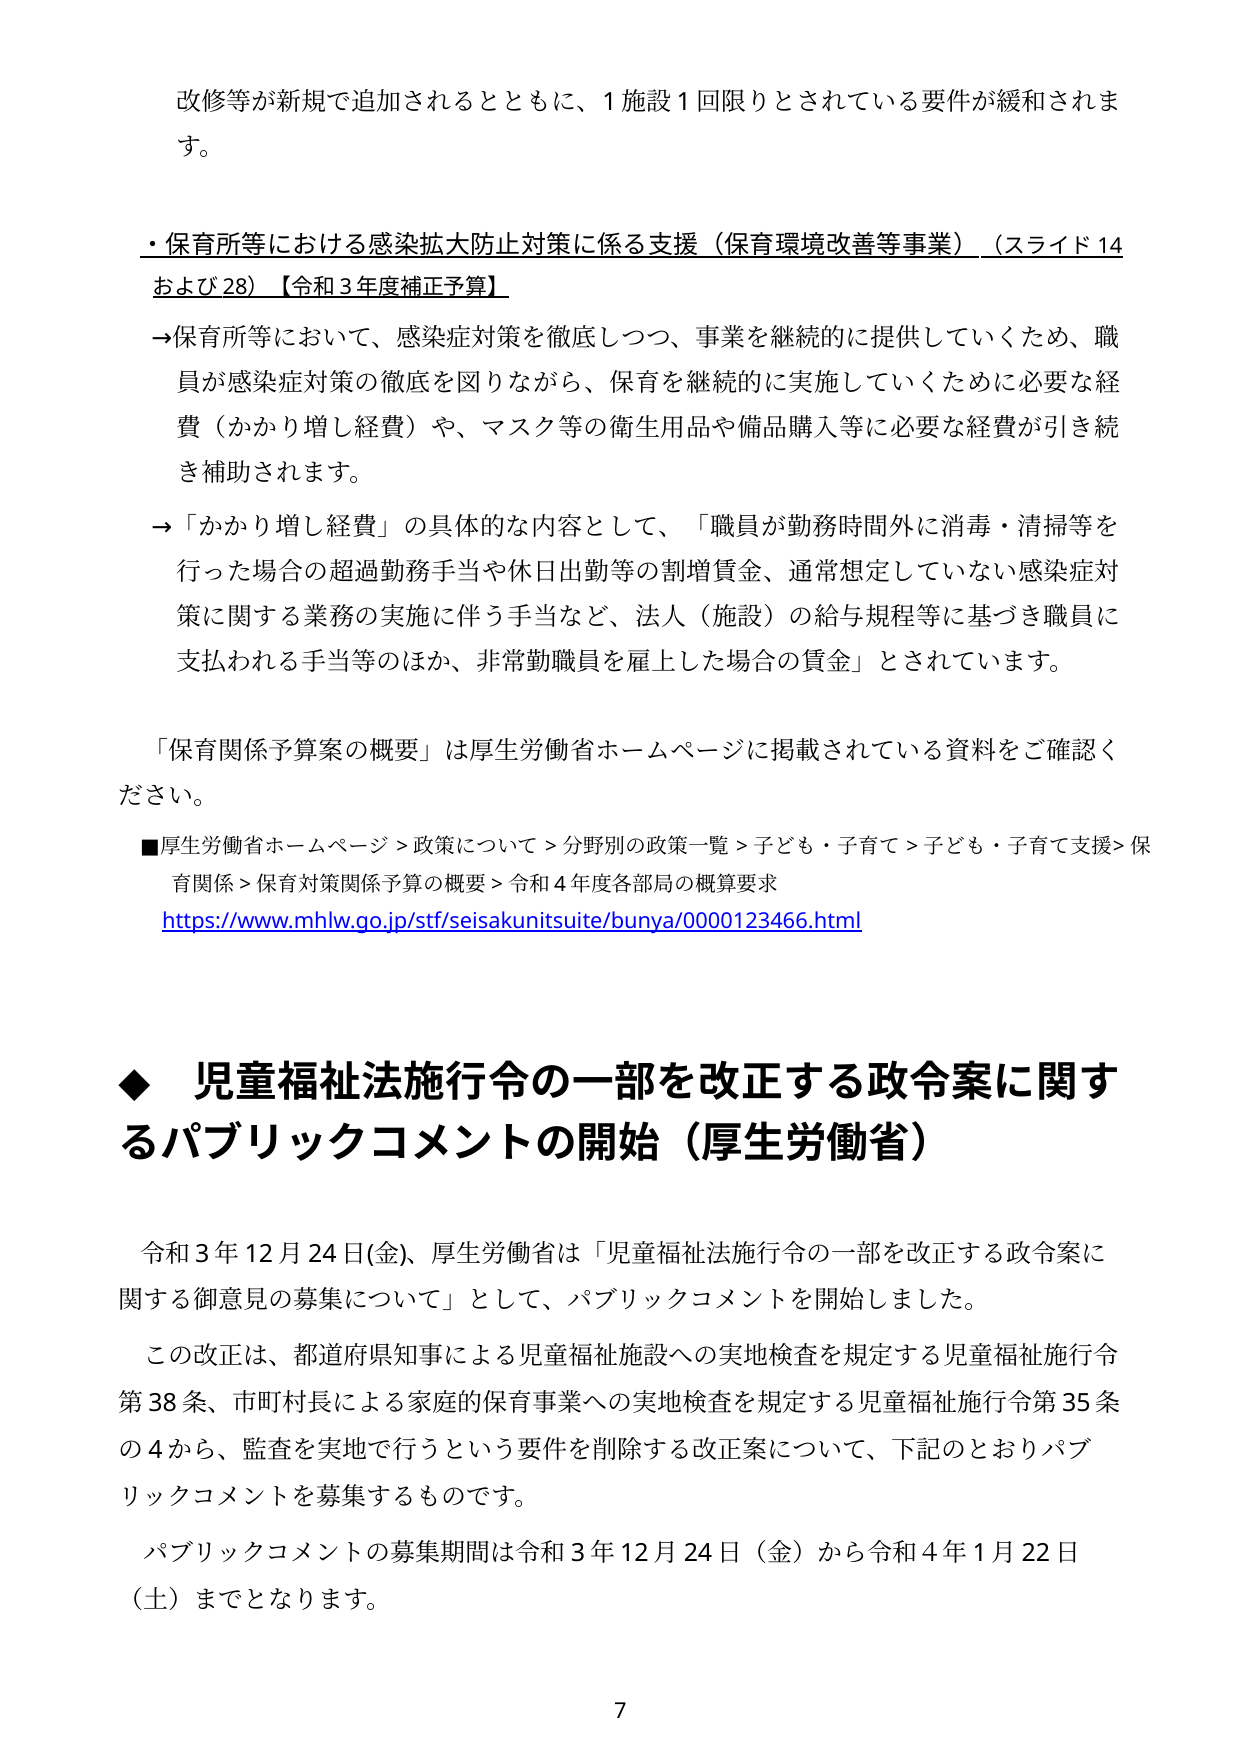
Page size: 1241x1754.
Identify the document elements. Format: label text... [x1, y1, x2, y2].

text 令和3年12月24日(金)、厚生労働省は「児童福祉法施行令の一部を改正する政令案に関する御意見の募集について」として、パブリックコメントを開始しました。 [118, 1233, 1122, 1317]
text この改正は、都道府県知事による児童福祉施設への実地検査を規定する児童福祉施行令第38条、市町村長による家庭的保育事業への実地検査を規定する児童福祉施行令第35条の4から、監査を実地で行うという要件を削除する改正案について、下記のとおりパブリックコメントを募集するものです。 [118, 1335, 1122, 1513]
text https://www.mhlw.go.jp/stf/seisakunitsuite/bunya/0000123466.html [140, 905, 1122, 934]
text ・保育所等における感染拡大防止対策に係る支援（保育環境改善等事業）（スライド14および28）【令和3年度補正予算】 [140, 225, 1122, 301]
text 「保育関係予算案の概要」は厚生労働省ホームページに掲載されている資料をご確認ください。 [118, 731, 1122, 811]
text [151, 82, 1122, 163]
text ■厚生労働省ホームページ > 政策について > 分野別の政策一覧 > 子ども・子育て > 子ども・子育て支援> 保育関係 > 保育対策関係予算の概要 > 令和4年度各部局の概算要求 [140, 830, 1152, 897]
text →「かかり増し経費」の具体的な内容として、「職員が勤務時間外に消毒・清掃等を行った場合の超過勤務手当や休日出勤等の割増賃金、通常想定していない感染症対策に関する業務の実施に伴う手当など、法人（施設）の給与規程等に基づき職員に支払われる手当等のほか、非常勤職員を雇上した場合の賃金」とされています。 [151, 507, 1122, 678]
text ◆ 児童福祉法施行令の一部を改正する政令案に関するパブリックコメントの開始（厚生労働省） [118, 1048, 1122, 1169]
text →保育所等において、感染症対策を徹底しつつ、事業を継続的に提供していくため、職員が感染症対策の徹底を図りながら、保育を継続的に実施していくために必要な経費（かかり増し経費）や、マスク等の衛生用品や備品購入等に必要な経費が引き続き補助されます。 [151, 318, 1122, 489]
text パブリックコメントの募集期間は令和3年12月24日（金）から令和４年1月22日（土）までとなります。 [118, 1532, 1122, 1616]
